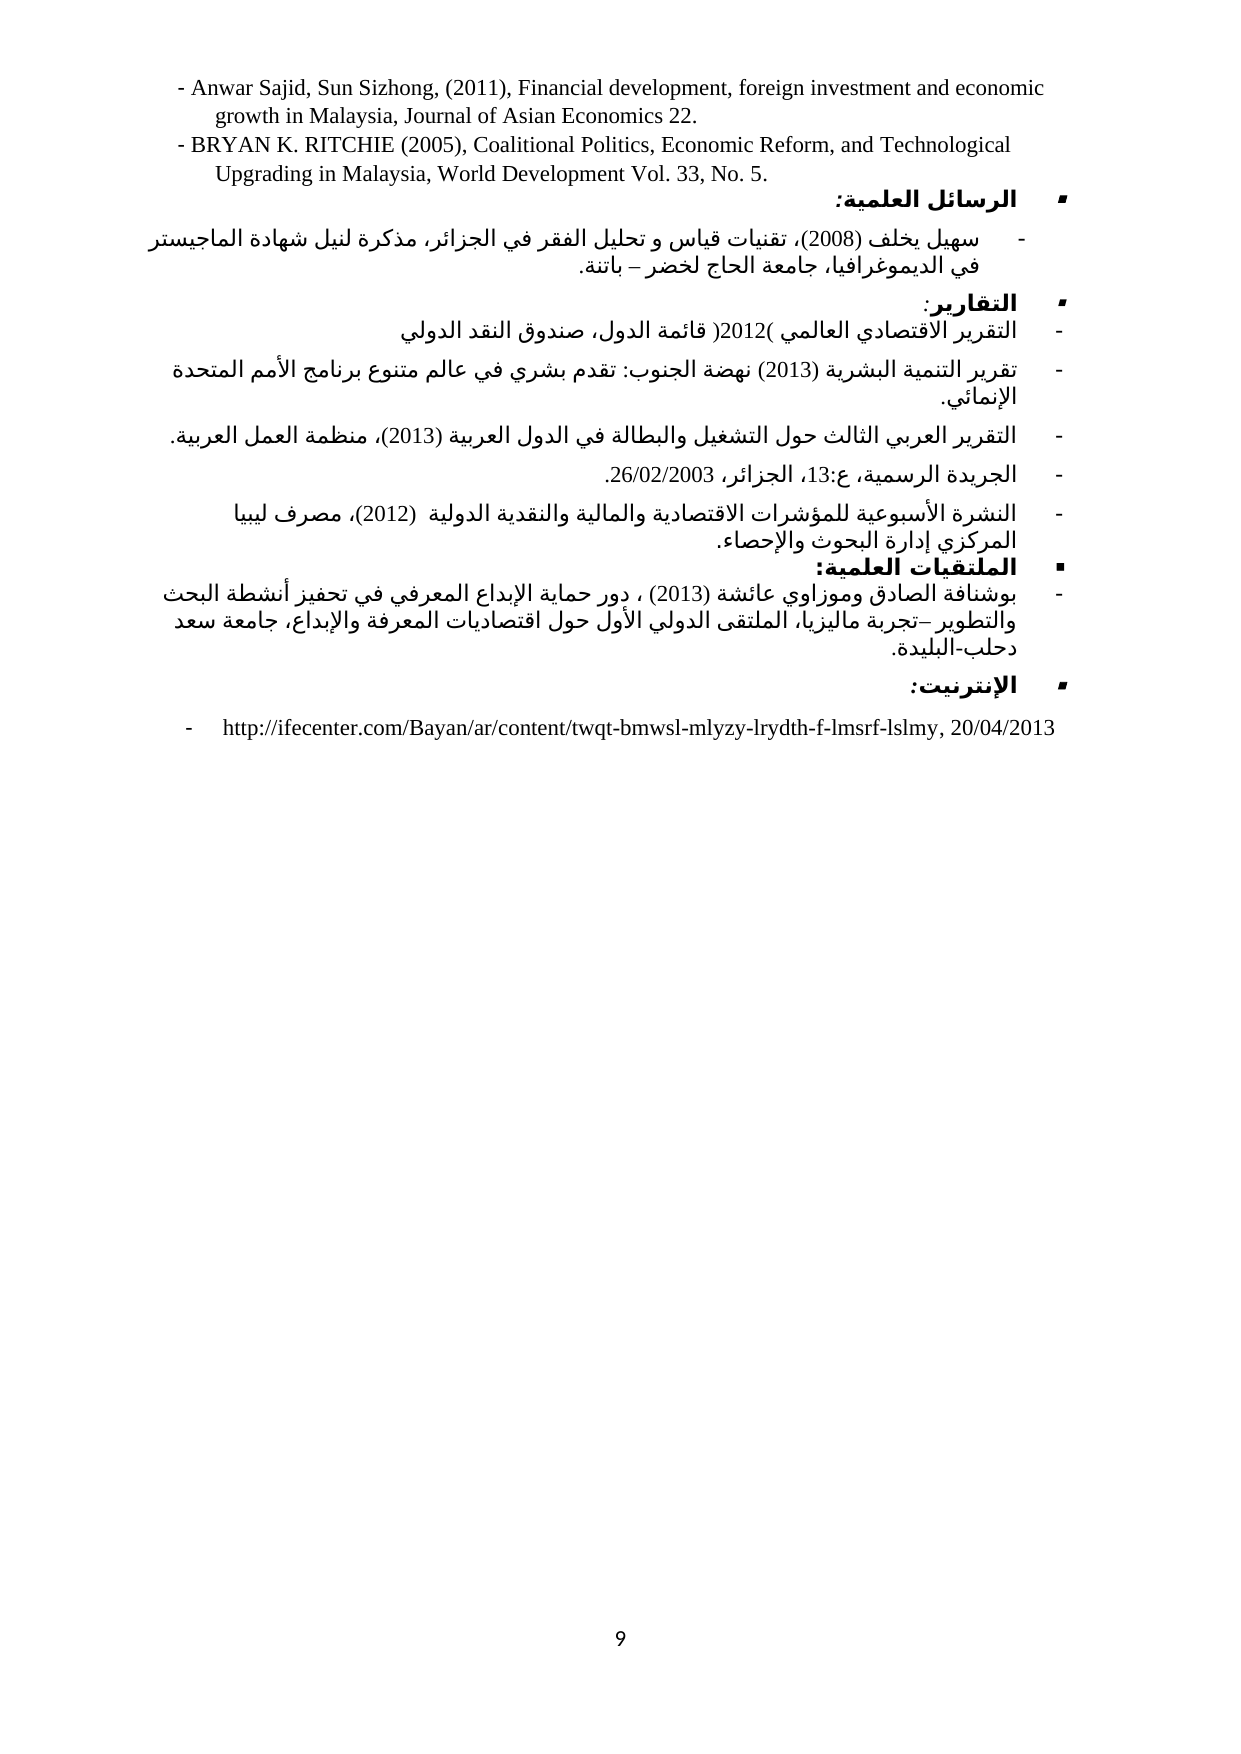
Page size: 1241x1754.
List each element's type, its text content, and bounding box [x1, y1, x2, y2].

list الإنترنيت: [148, 672, 1055, 699]
list BRYAN K. RITCHIE (2005), Coalitional Politics, Economic Reform, and Technological Upgrading in Malaysia, World Development Vol. 33, No. 5. [177, 128, 1092, 186]
list التقرير الاقتصادي العالمي )2012( قائمة الدول، صندوق النقد الدولي [148, 317, 1055, 344]
list النشرة الأسبوعية للمؤشرات الاقتصادية والمالية والنقدية الدولية (2012)، مصرف ليبيا المركزي إدارة البحوث والإحصاء. [148, 500, 1055, 554]
list Anwar Sajid, Sun Sizhong, (2011), Financial development, foreign investment and economic growth in Malaysia, Journal of Asian Economics 22. [177, 71, 1092, 128]
subtitle http://ifecenter.com/Bayan/ar/content/twqt-bmwsl-mlyzy-lrydth-f-lmsrf-lslmy, 20/04/2013 [185, 711, 1092, 743]
list تقرير التنمية البشرية (2013) نهضة الجنوب: تقدم بشري في عالم متنوع برنامج الأمم المتحدة الإنمائي. [148, 356, 1055, 409]
list الرسائل العلمية: [148, 186, 1055, 212]
list الملتقيات العلمية: [148, 554, 1055, 581]
list التقرير العربي الثالث حول التشغيل والبطالة في الدول العربية (2013)، منظمة العمل العربية. [148, 422, 1055, 448]
list التقارير: [148, 291, 1055, 317]
list بوشنافة الصادق وموزاوي عائشة (2013) ، دور حماية الإبداع المعرفي في تحفيز أنشطة البحث والتطوير –تجربة ماليزيا، الملتقى الدولي الأول حول اقتصاديات المعرفة والإبداع، جامعة سعد دحلب-البليدة. [148, 581, 1055, 660]
list الجريدة الرسمية، ع:13، الجزائر، 26/02/2003. [148, 461, 1055, 488]
list سهيل يخلف (2008)، تقنيات قياس و تحليل الفقر في الجزائر، مذكرة لنيل شهادة الماجيستر في الديموغرافيا، جامعة الحاج لخضر – باتنة. [148, 225, 1017, 278]
